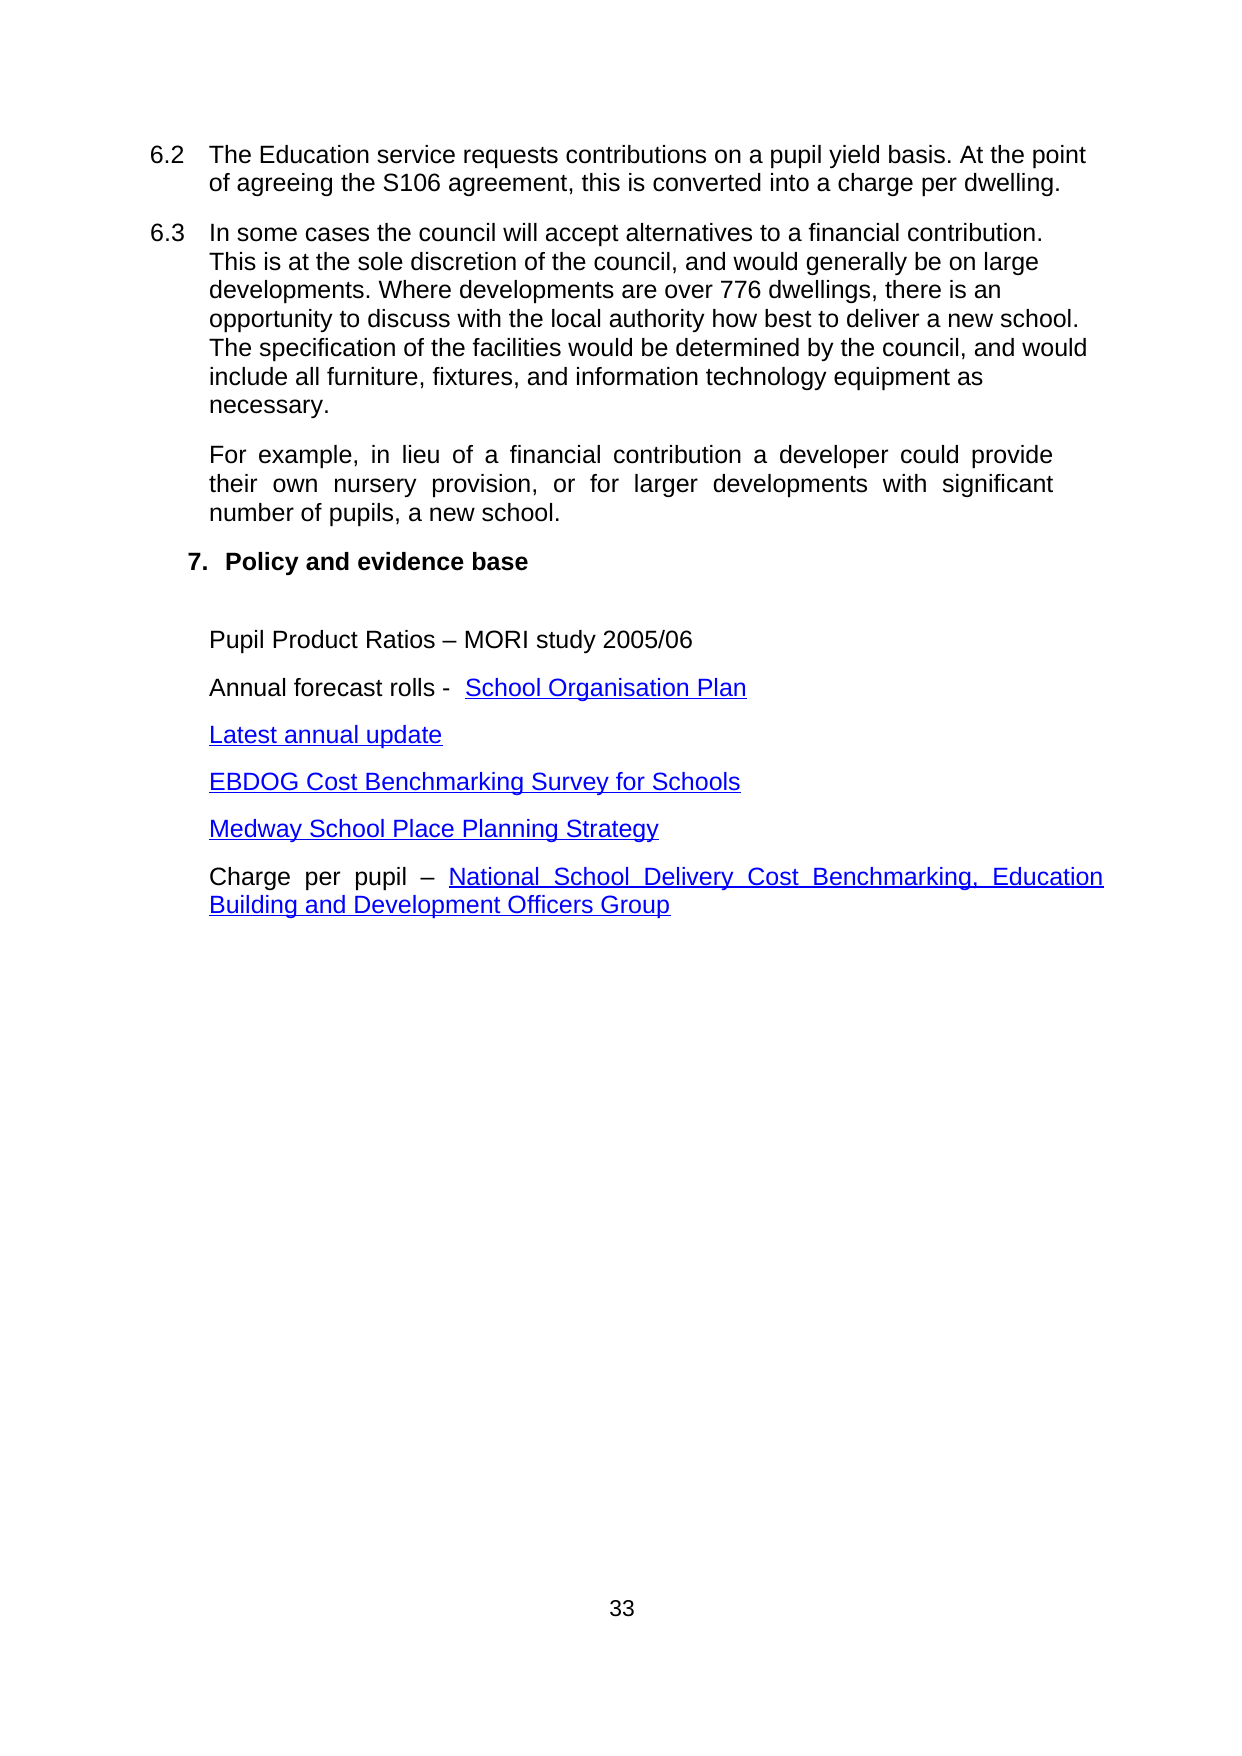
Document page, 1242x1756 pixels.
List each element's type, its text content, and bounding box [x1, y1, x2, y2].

text Pupil Product Ratios – MORI study 2005/06 [209, 626, 1104, 654]
list In some cases the council will accept alternatives to a financial contribution. This is at the sole discretion of the council, and would generally be on large developments. Where developments are over 776 dwellings, there is an opportunity to discuss with the local authority how best to deliver a new school. The specification of the facilities would be determined by the council, and would include all furniture, fixtures, and information technology equipment as necessary. [150, 218, 1090, 419]
text Medway School Place Planning Strategy [209, 814, 1104, 843]
list The Education service requests contributions on a pupil yield basis. At the point of agreeing the S106 agreement, this is converted into a charge per dwelling. [149, 139, 1088, 197]
text EBDOG Cost Benchmarking Survey for Schools [209, 767, 1104, 796]
text Charge per pupil – National School Delivery Cost Benchmarking, Education Building and Development Officers Group [209, 861, 1104, 919]
text Latest annual update [209, 720, 1104, 749]
subtitle Policy and evidence base [187, 547, 1104, 576]
text Annual forecast rolls - School Organisation Plan [209, 673, 1104, 701]
text For example, in lieu of a financial contribution a developer could provide their own nursery provision, or for larger developments with significant number of pupils, a new school. [209, 440, 1055, 526]
